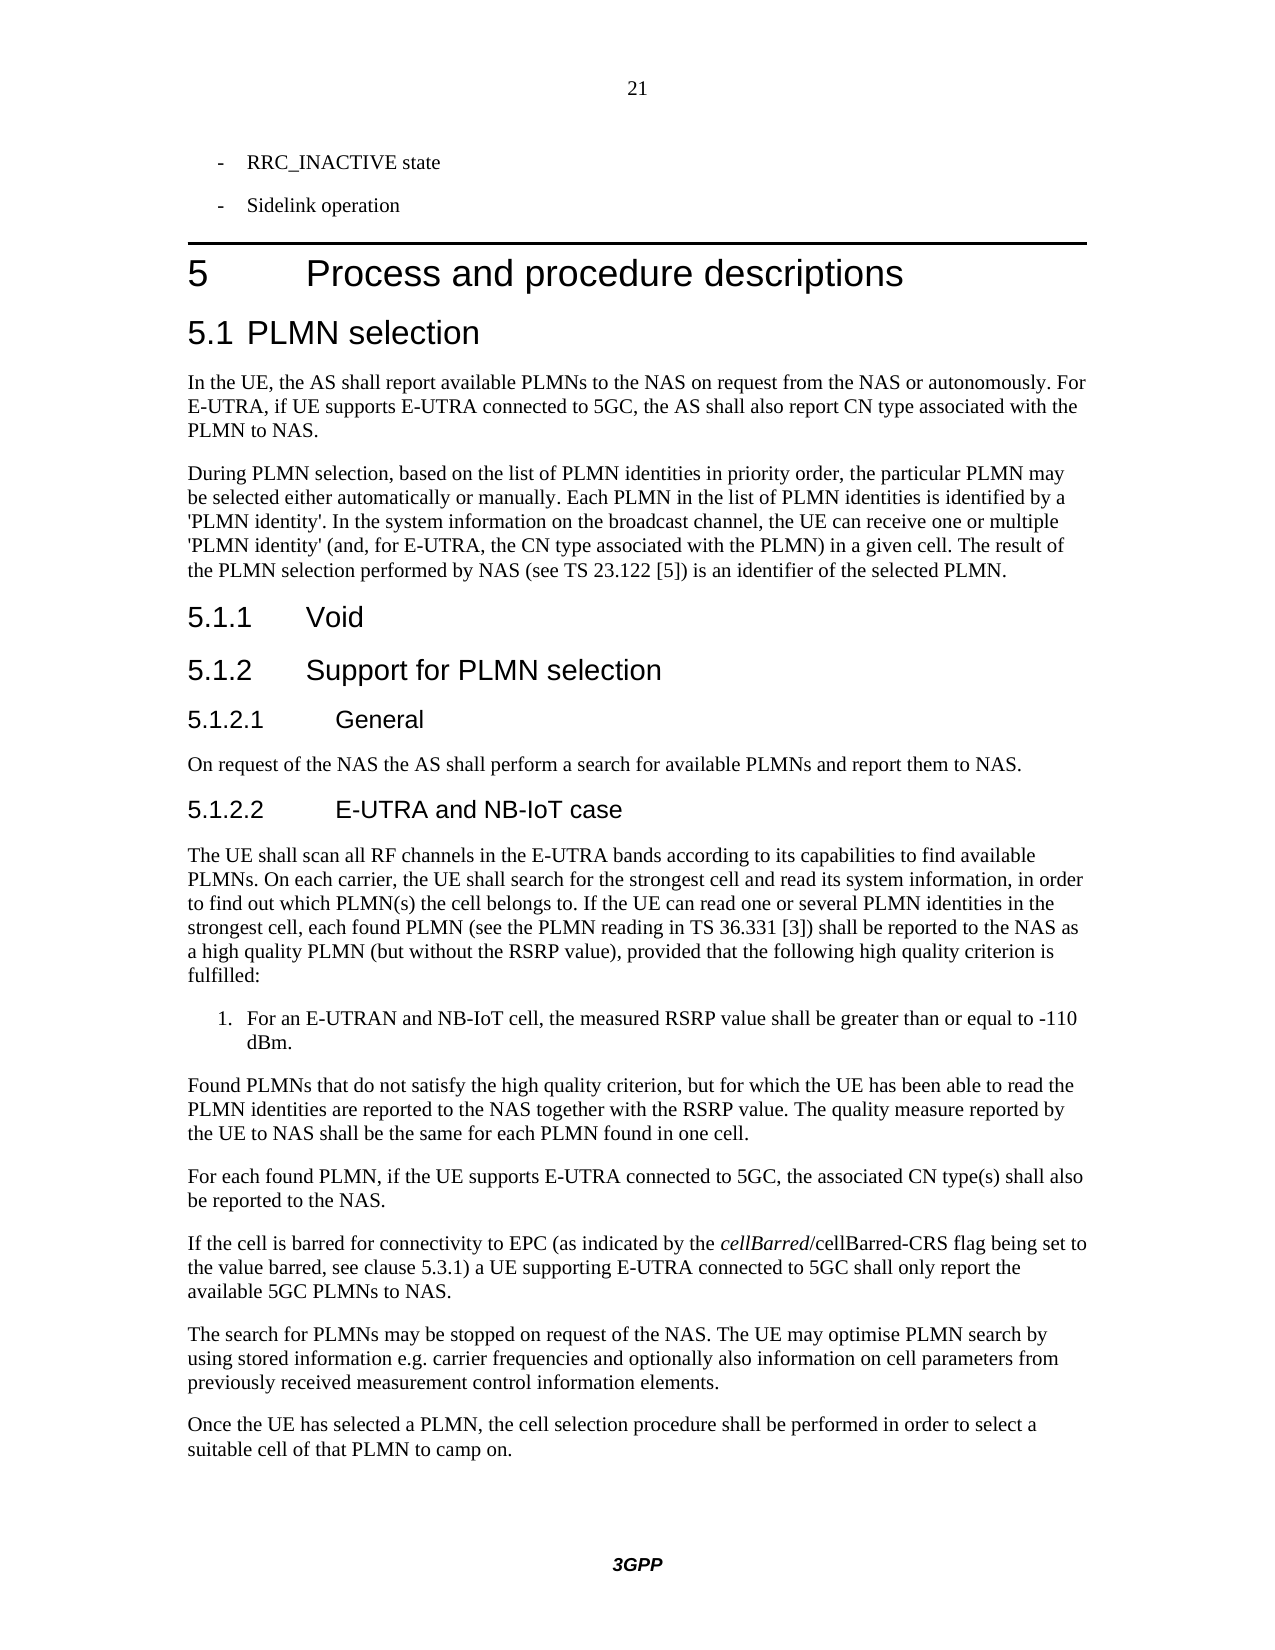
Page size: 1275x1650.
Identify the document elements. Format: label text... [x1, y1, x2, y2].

text 1. For an E-UTRAN and NB-IoT cell, the measured RSRP value shall be greater than or equal to -110 dBm. [217, 1006, 1087, 1054]
text The UE shall scan all RF channels in the E-UTRA bands according to its capabilities to find available PLMNs. On each carrier, the UE shall search for the strongest cell and read its system information, in order to find out which PLMN(s) the cell belongs to. If the UE can read one or several PLMN identities in the strongest cell, each found PLMN (see the PLMN reading in TS 36.331 [3]) shall be reported to the NAS as a high quality PLMN (but without the RSRP value), provided that the following high quality criterion is fulfilled: [187, 843, 1087, 987]
text Once the UE has selected a PLMN, the cell selection procedure shall be performed in order to select a suitable cell of that PLMN to camp on. [187, 1412, 1087, 1461]
text - RRC_INACTIVE state [217, 150, 1087, 174]
subtitle 5.1.1 Void [187, 600, 1087, 634]
subtitle 5.1.2 Support for PLMN selection [187, 653, 1087, 686]
text If the cell is barred for connectivity to EPC (as indicated by the cellBarred/cellBarred-CRS flag being set to the value barred, see clause 5.3.1) a UE supporting E-UTRA connected to 5GC shall only report the available 5GC PLMNs to NAS. [187, 1231, 1087, 1303]
subtitle 5.1 PLMN selection [187, 313, 1087, 352]
text On request of the NAS the AS shall perform a search for available PLMNs and report them to NAS. [187, 752, 1087, 776]
text The search for PLMNs may be stopped on request of the NAS. The UE may optimise PLMN search by using stored information e.g. carrier frequencies and optionally also information on cell parameters from previously received measurement control information elements. [187, 1321, 1087, 1394]
subtitle 5.1.2.1 General [187, 705, 1087, 734]
text During PLMN selection, based on the list of PLMN identities in priority order, the particular PLMN may be selected either automatically or manually. Each PLMN in the list of PLMN identities is identified by a 'PLMN identity'. In the system information on the broadcast channel, the UE can receive one or multiple 'PLMN identity' (and, for E-UTRA, the CN type associated with the PLMN) in a given cell. The result of the PLMN selection performed by NAS (see TS 23.122 [5]) is an identifier of the selected PLMN. [187, 461, 1087, 582]
subtitle 5.1.2.2 E-UTRA and NB-IoT case [187, 795, 1087, 824]
text In the UE, the AS shall report available PLMNs to the NAS on request from the NAS or autonomously. For E-UTRA, if UE supports E-UTRA connected to 5GC, the AS shall also report CN type associated with the PLMN to NAS. [187, 370, 1087, 442]
text For each found PLMN, if the UE supports E-UTRA connected to 5GC, the associated CN type(s) shall also be reported to the NAS. [187, 1164, 1087, 1212]
subtitle 5 Process and procedure descriptions [187, 243, 1087, 294]
text Found PLMNs that do not satisfy the high quality criterion, but for which the UE has been able to read the PLMN identities are reported to the NAS together with the RSRP value. The quality measure reported by the UE to NAS shall be the same for each PLMN found in one cell. [187, 1073, 1087, 1145]
text - Sidelink operation [217, 193, 1087, 217]
